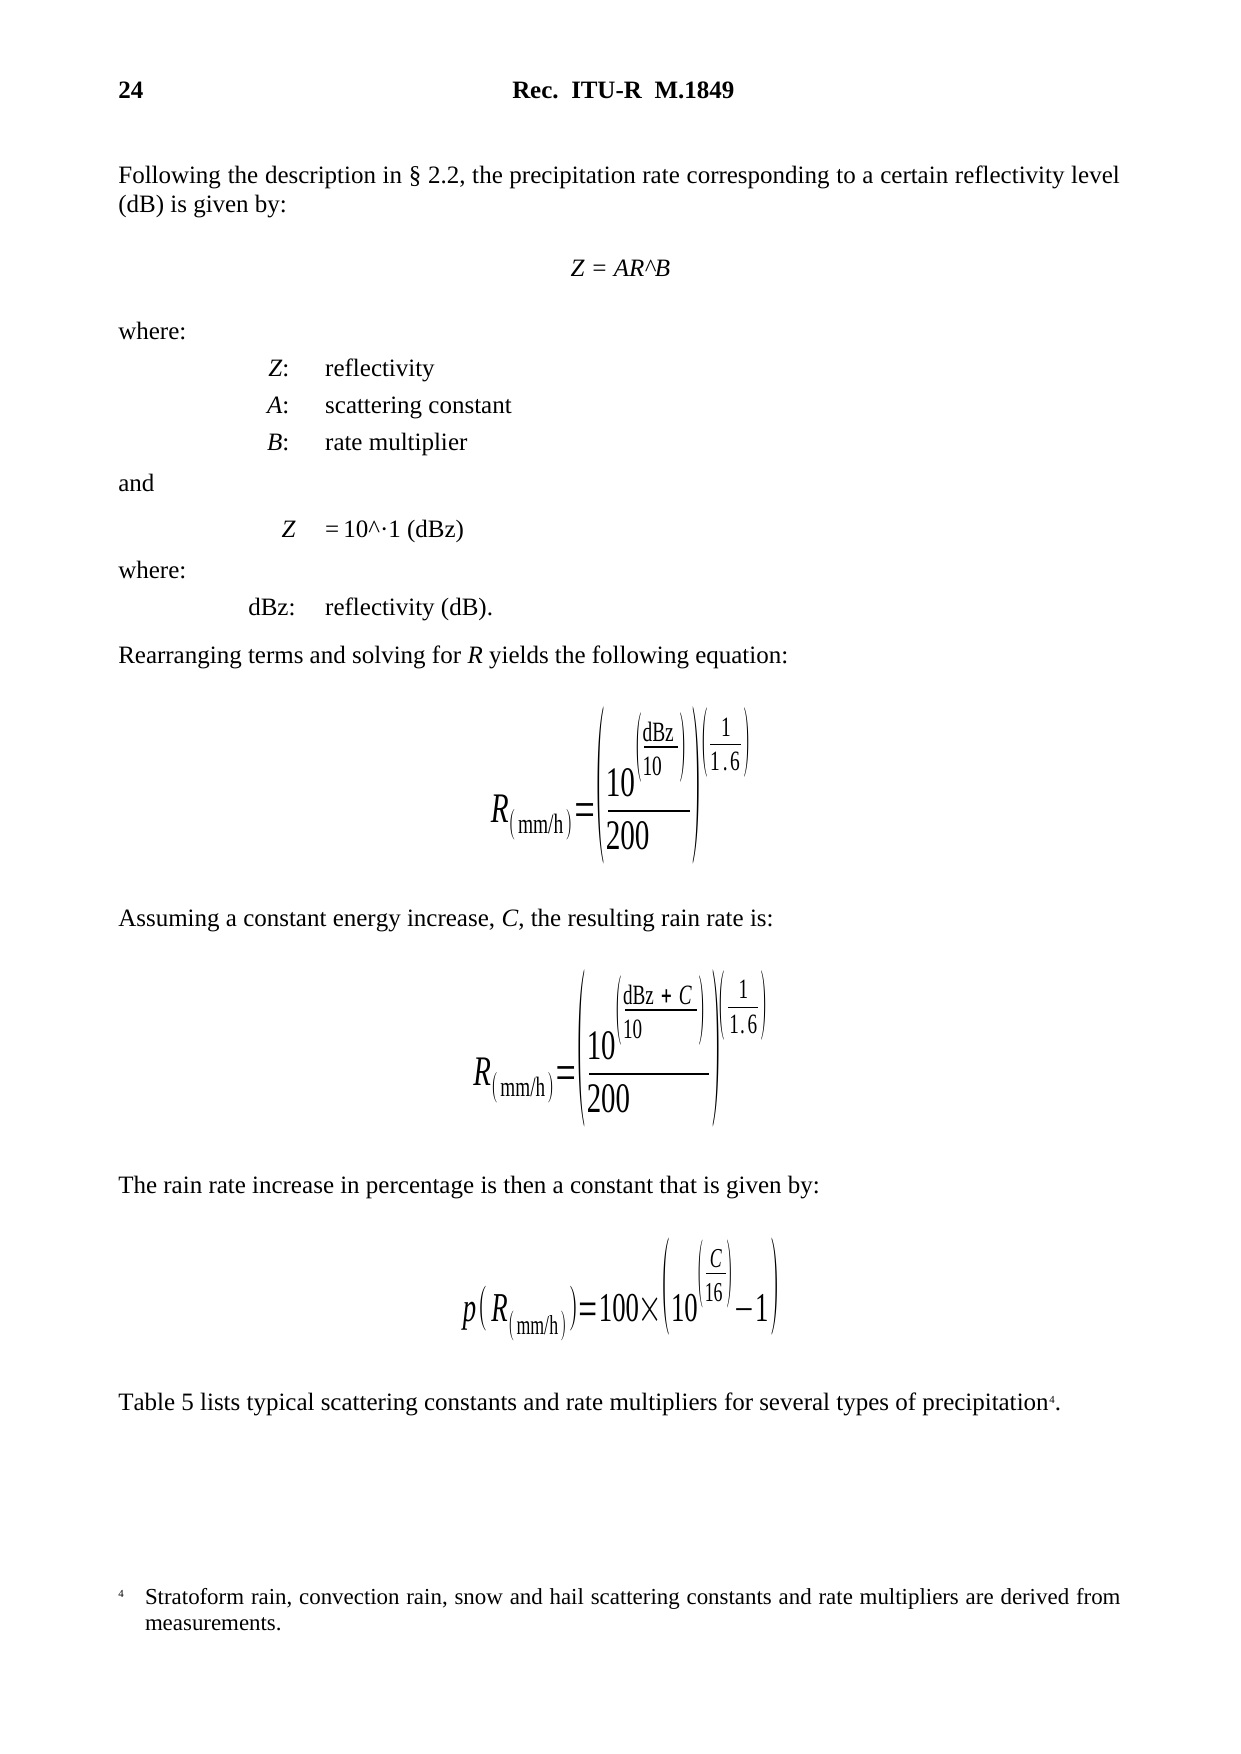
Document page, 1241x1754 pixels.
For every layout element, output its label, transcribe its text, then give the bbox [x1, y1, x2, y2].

text Assuming a constant energy increase, C, the resulting rain rate is: [118, 903, 1122, 931]
text Z: reflectivity [118, 353, 1122, 382]
text where: [118, 316, 1122, 345]
text Table 5 lists typical scattering constants and rate multipliers for several types of precipitation. [118, 1387, 1122, 1416]
text Z = 10^·1 (dBz) [118, 514, 1122, 543]
text dBz: reflectivity (dB). [118, 592, 1122, 621]
text and [118, 468, 1122, 497]
text Following the description in § 2.2, the precipitation rate corresponding to a certain reflectivity level (dB) is given by: [118, 160, 1122, 218]
text Rearranging terms and solving for R yields the following equation: [118, 640, 1122, 668]
text where: [118, 555, 1122, 584]
text A: scattering constant [118, 390, 1122, 419]
text Z = AR^B [118, 253, 1122, 282]
text The rain rate increase in percentage is then a constant that is given by: [118, 1170, 1122, 1198]
text B: rate multiplier [118, 427, 1122, 456]
